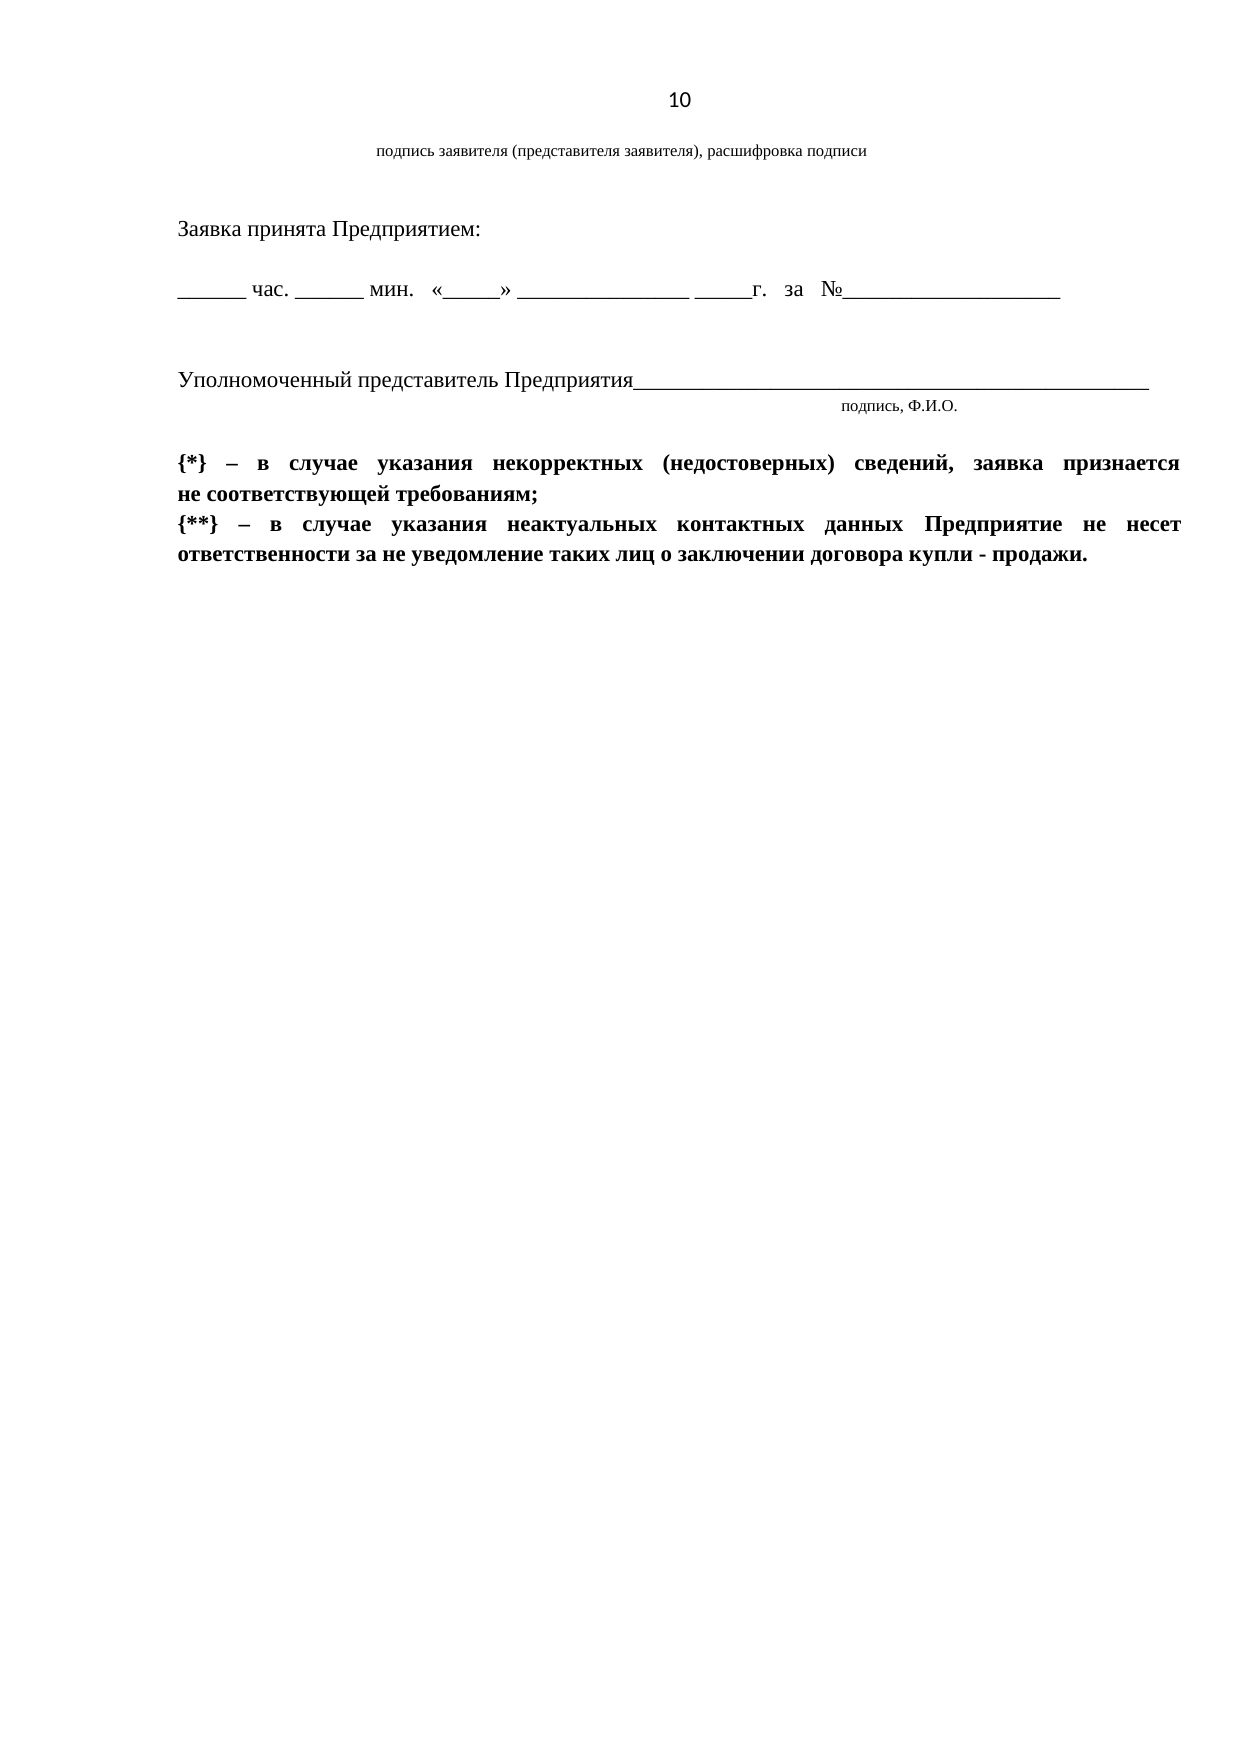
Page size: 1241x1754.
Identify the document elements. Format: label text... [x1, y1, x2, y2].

text подпись заявителя (представителя заявителя), расшифровка подписи [177, 141, 1181, 160]
text Уполномоченный представитель Предприятия_____________________________________________ [177, 366, 1181, 392]
text {*} – в случае указания некорректных (недостоверных) сведений, заявка признается не соответствующей требованиям; [177, 449, 1181, 506]
text Заявка принята Предприятием: [177, 215, 1181, 241]
text {**} – в случае указания неактуальных контактных данных Предприятие не несет ответственности за не уведомление таких лиц о заключении договора купли - продажи. [177, 510, 1181, 566]
text подпись, Ф.И.О. [177, 396, 1181, 415]
text ______ час. ______ мин. «_____» _______________ _____г. за №___________________ [177, 275, 1181, 302]
